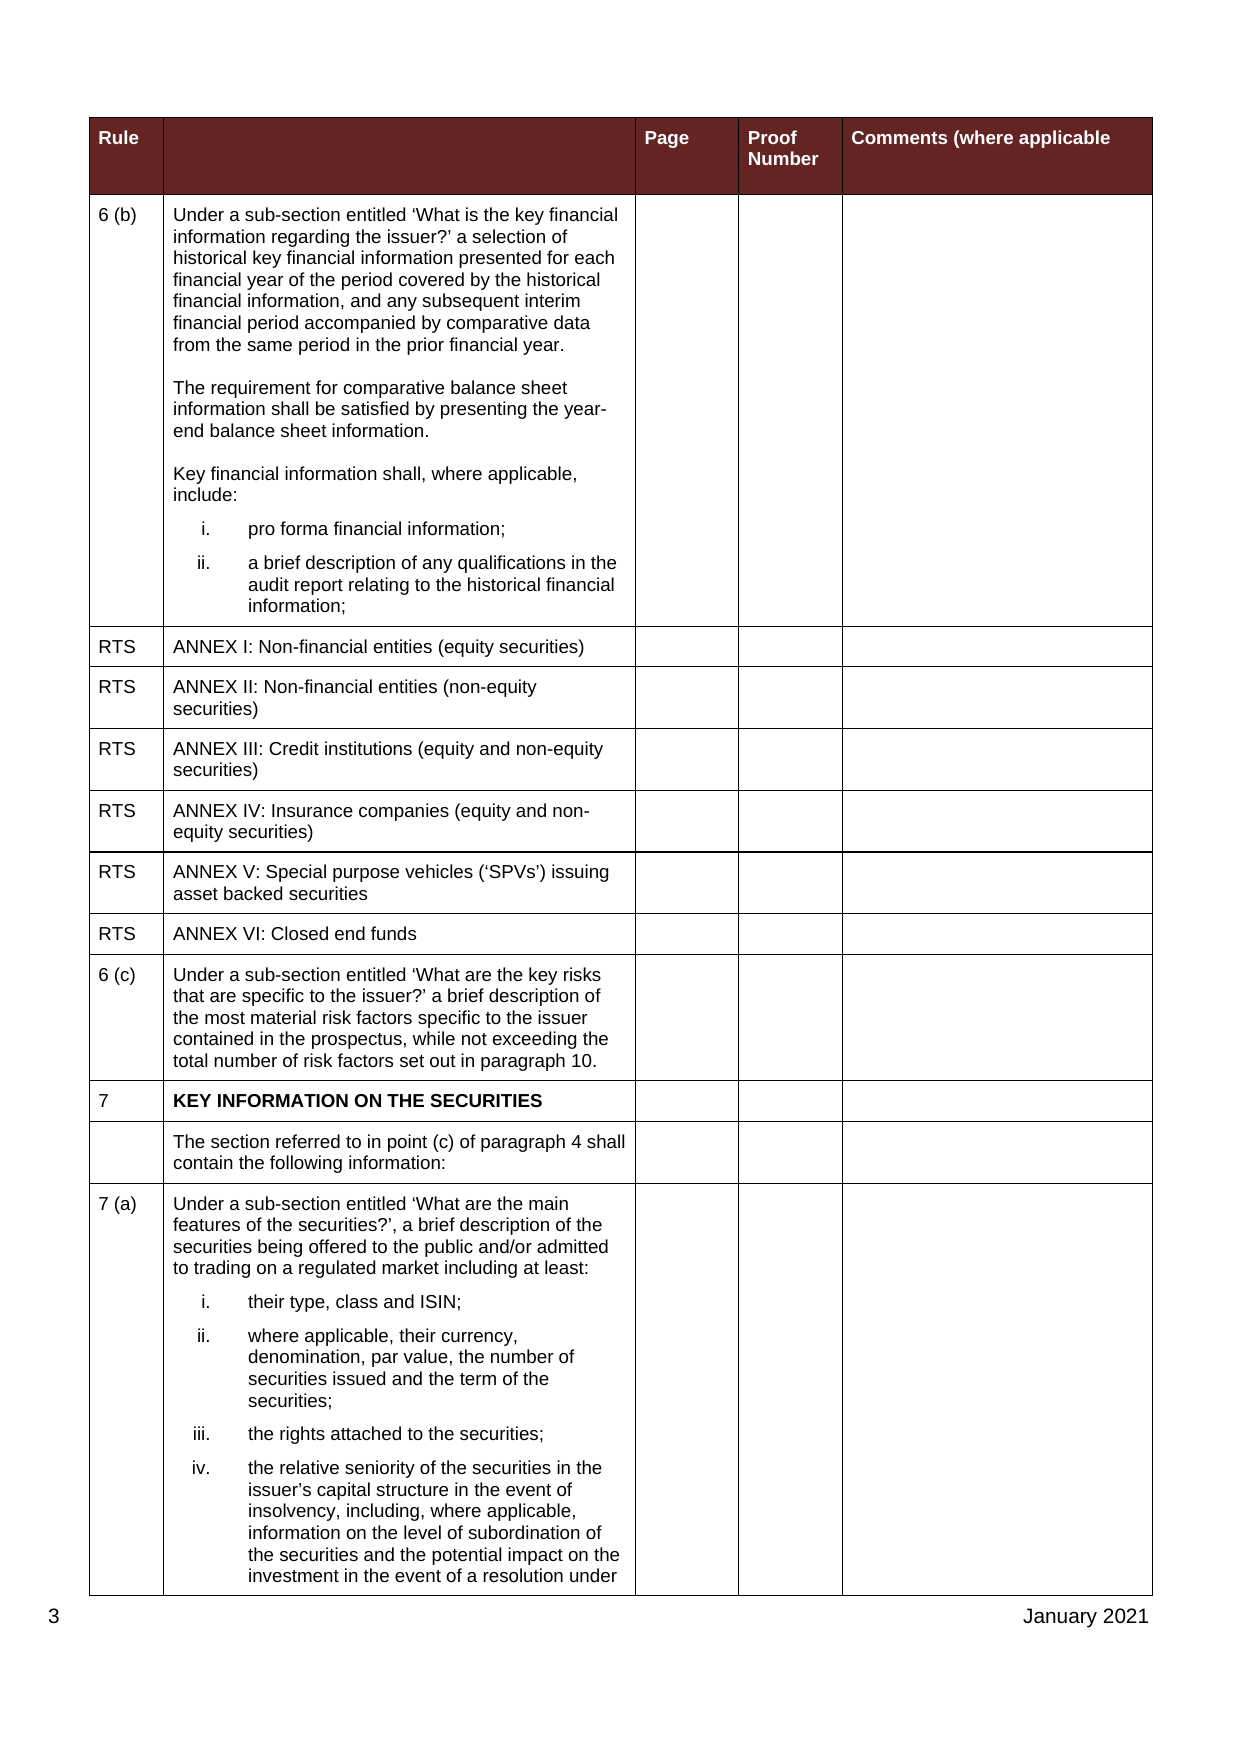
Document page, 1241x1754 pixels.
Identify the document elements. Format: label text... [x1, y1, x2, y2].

table_cell ANNEX II: Non-financial entities (non-equity securities) [164, 667, 635, 728]
table_cell RTS [90, 627, 163, 666]
table_cell ANNEX VI: Closed end funds [164, 914, 635, 954]
table_cell [843, 1122, 1152, 1182]
table_cell [843, 195, 1152, 626]
table_cell ANNEX IV: Insurance companies (equity and non-equity securities) [164, 791, 635, 851]
table_cell [843, 667, 1152, 728]
table_header Comments (where applicable [843, 118, 1152, 194]
table_cell 6 (c) [90, 955, 163, 1080]
table_header Rule [90, 118, 163, 194]
table_cell KEY INFORMATION ON THE SECURITIES [164, 1081, 635, 1121]
table_cell RTS [90, 791, 163, 851]
table_cell [739, 1122, 842, 1182]
table_cell RTS [90, 667, 163, 728]
table_cell [90, 1122, 163, 1182]
table_cell [739, 853, 842, 913]
table_cell [636, 853, 738, 913]
table_cell [843, 1184, 1152, 1595]
table_cell [843, 853, 1152, 913]
table_cell [636, 955, 738, 1080]
table_cell [636, 914, 738, 954]
table_cell 7 (a) [90, 1184, 163, 1595]
table_cell [739, 1184, 842, 1595]
table_cell RTS [90, 729, 163, 789]
table_cell [636, 791, 738, 851]
table_cell [739, 729, 842, 789]
table_cell [739, 667, 842, 728]
table_cell RTS [90, 914, 163, 954]
table_cell [843, 791, 1152, 851]
table_cell [739, 914, 842, 954]
table_cell [843, 1081, 1152, 1121]
table_cell [636, 627, 738, 666]
table_cell [636, 195, 738, 626]
table_cell [739, 1081, 842, 1121]
table_cell 7 [90, 1081, 163, 1121]
table_cell [843, 729, 1152, 789]
table_cell [739, 627, 842, 666]
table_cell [164, 1184, 635, 1595]
table_header Proof Number [739, 118, 842, 194]
table_cell [636, 667, 738, 728]
table_cell Under a sub-section entitled ‘What is the key financial information regarding the issuer?’ a selection of historical key financial information presented for each financial year of the period covered by the historical financial information, and any subsequent interim financial period accompanied by comparative data from the same period in the prior financial year. The requirement for comparative balance sheet information shall be satisfied by presenting the year-end balance sheet information. Key financial information shall, where applicable, include: pro forma financial information; a brief description of any qualifications in the audit report relating to the historical financial information; [164, 195, 635, 626]
table_cell [843, 914, 1152, 954]
table_header Page [636, 118, 738, 194]
table_cell [739, 955, 842, 1080]
table_cell ANNEX V: Special purpose vehicles (‘SPVs’) issuing asset backed securities [164, 853, 635, 913]
table_cell [843, 627, 1152, 666]
table_cell ANNEX I: Non-financial entities (equity securities) [164, 627, 635, 666]
table_cell [636, 1122, 738, 1182]
table_cell 6 (b) [90, 195, 163, 626]
table_cell [739, 195, 842, 626]
table_cell RTS [90, 853, 163, 913]
table_cell [636, 1081, 738, 1121]
table_cell Under a sub-section entitled ‘What are the key risks that are specific to the issuer?’ a brief description of the most material risk factors specific to the issuer contained in the prospectus, while not exceeding the total number of risk factors set out in paragraph 10. [164, 955, 635, 1080]
table_cell [636, 1184, 738, 1595]
table_cell [739, 791, 842, 851]
table_header [164, 118, 635, 194]
table_cell The section referred to in point (c) of paragraph 4 shall contain the following information: [164, 1122, 635, 1182]
table_cell ANNEX III: Credit institutions (equity and non-equity securities) [164, 729, 635, 789]
table_cell [636, 729, 738, 789]
table_cell [843, 955, 1152, 1080]
